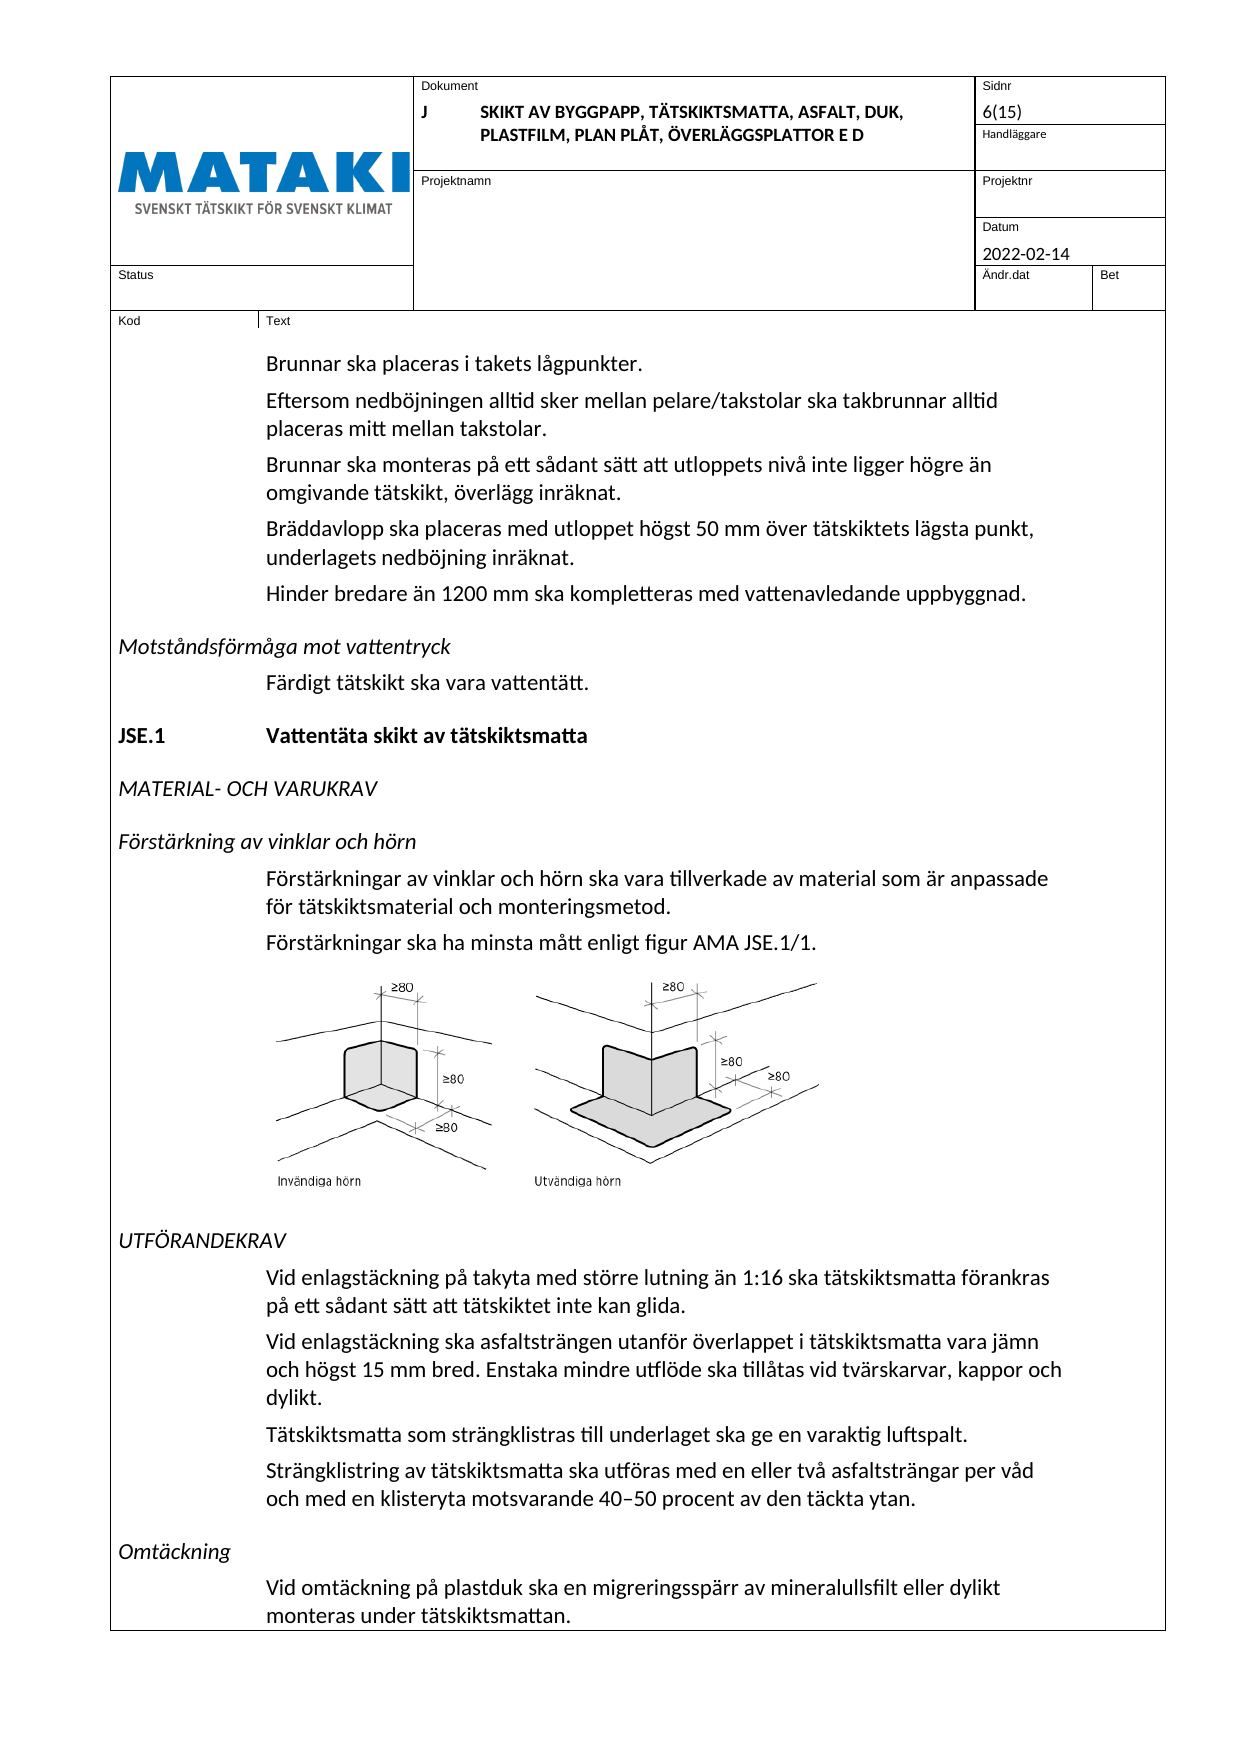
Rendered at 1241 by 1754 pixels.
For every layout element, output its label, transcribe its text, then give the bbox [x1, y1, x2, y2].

text MATERIAL- OCH VARUKRAV [118, 774, 1157, 802]
text Brunnar ska placeras i takets lågpunkter. [266, 349, 1069, 377]
text Bräddavlopp ska placeras med utloppet högst 50 mm över tätskiktets lägsta punkt, underlagets nedböjning inräknat. [266, 514, 1069, 571]
text UTFÖRANDEKRAV [118, 1227, 1157, 1255]
text JSE.1 Vattentäta skikt av tätskiktsmatta [118, 721, 1069, 749]
text Vid enlagstäckning ska asfaltsträngen utanför överlappet i tätskiktsmatta vara jämn och högst 15 mm bred. Enstaka mindre utflöde ska tillåtas vid tvärskarvar, kappor och dylikt. [266, 1327, 1069, 1411]
text Förstärkning av vinklar och hörn [118, 827, 1157, 855]
text Förstärkningar av vinklar och hörn ska vara tillverkade av material som är anpassade för tätskiktsmaterial och monteringsmetod. [266, 864, 1069, 920]
text Färdigt tätskikt ska vara vattentätt. [266, 668, 1069, 696]
text Vid enlagstäckning på takyta med större lutning än 1:16 ska tätskiktsmatta förankras på ett sådant sätt att tätskiktet inte kan glida. [266, 1263, 1069, 1319]
picture [118, 152, 414, 214]
text Omtäckning [118, 1537, 1157, 1565]
text Vid omtäckning på plastduk ska en migreringsspärr av mineralullsfilt eller dylikt monteras under tätskiktsmattan. [266, 1573, 1069, 1629]
text Brunnar ska monteras på ett sådant sätt att utloppets nivå inte ligger högre än omgivande tätskikt, överlägg inräknat. [266, 450, 1069, 506]
text Motståndsförmåga mot vattentryck [118, 632, 1157, 660]
text Eftersom nedböjningen alltid sker mellan pelare/takstolar ska takbrunnar alltid placeras mitt mellan takstolar. [266, 386, 1069, 442]
text Tätskiktsmatta som strängklistras till underlaget ska ge en varaktig luftspalt. [266, 1420, 1069, 1448]
picture [271, 964, 837, 1196]
text Förstärkningar ska ha minsta mått enligt figur AMA JSE.1/1. [266, 928, 1069, 956]
text Strängklistring av tätskiktsmatta ska utföras med en eller två asfaltsträngar per våd och med en klisteryta motsvarande 40–50 procent av den täckta ytan. [266, 1456, 1069, 1512]
text Hinder bredare än 1200 mm ska kompletteras med vattenavledande uppbyggnad. [266, 579, 1069, 607]
